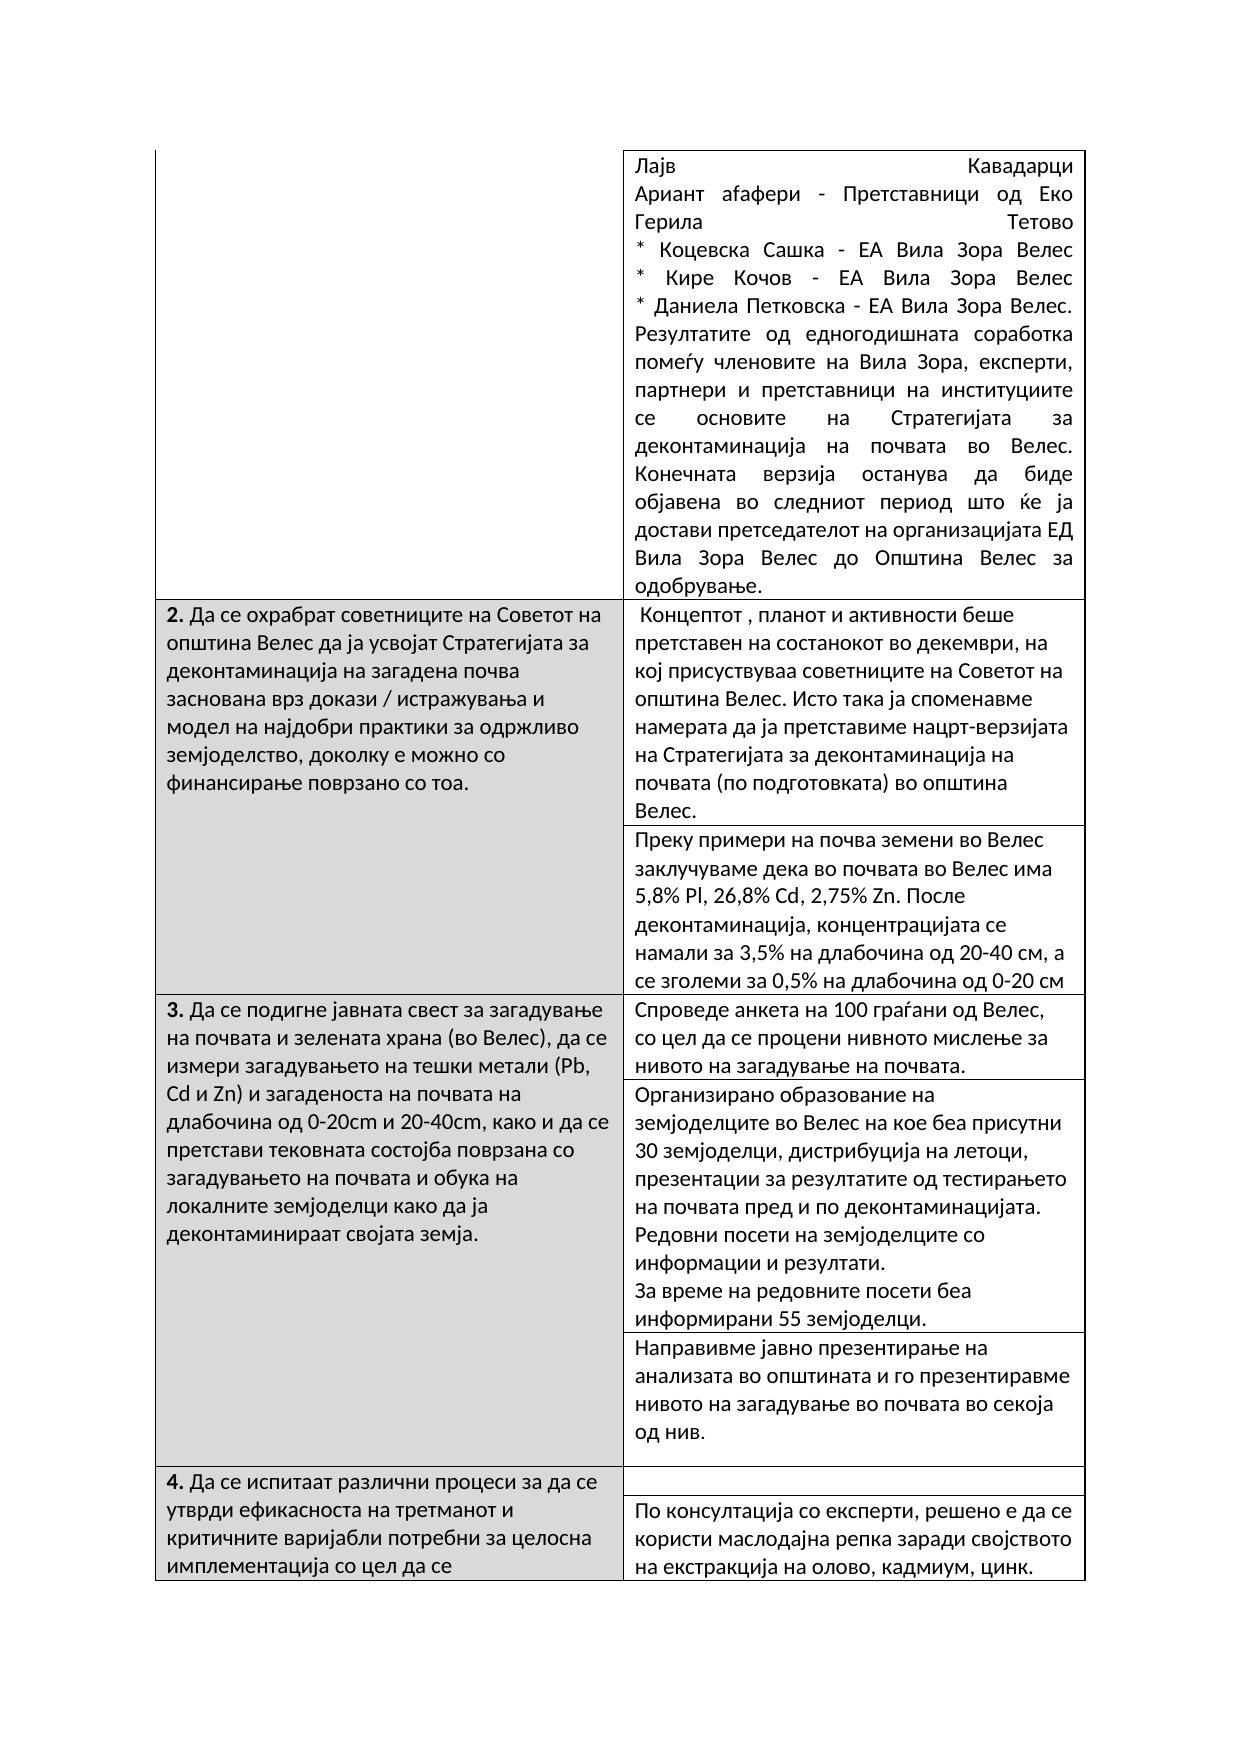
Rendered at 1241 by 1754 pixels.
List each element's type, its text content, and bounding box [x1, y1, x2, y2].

table_cell Преку примери на почва земени во Велес заклучуваме дека во почвата во Велес има 5,8% Pl, 26,8% Cd, 2,75% Zn. После деконтаминација, концентрацијата се намали за 3,5% на длабочина од 20-40 см, а се зголеми за 0,5% на длабочина од 0-20 см [624, 826, 1084, 994]
table_cell 2. Да се охрабрат советниците на Советот на општина Велес да ја усвојат Стратегијата за деконтаминација на загадена почва заснована врз докази / истражувања и модел на најдобри практики за одржливо земјоделство, доколку е можно со финансирање поврзано со тоа. [156, 600, 623, 994]
table_cell Направивме јавно презентирање на анализата во општинaта и го презентиравме нивото на загадување во почвата во секоја од нив. [624, 1333, 1084, 1466]
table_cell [624, 151, 1084, 599]
table_cell Спроведе анкета на 100 граѓани од Велес, со цел да се процени нивното мислење за нивото на загадување на почвата. [624, 995, 1084, 1079]
table_cell По консултација со експерти, решено е да се користи маслодајна репка заради својството на екстракција на олово, кадмиум, цинк. [624, 1496, 1084, 1580]
table_cell 4. Да се испитаат различни процеси за да се утврди ефикасноста на третманот и критичните варијабли потребни за целосна имплементација со цел да се деконтаминираат 5 хектари загадена почва во Општина Велес. [156, 1467, 623, 1580]
table_cell Концептот , планот и активности беше претставен на состанокот во декември, на кој присуствуваа советниците на Советот на општина Велес. Исто така ја споменавме намерата да ја претставиме нацрт-верзијата на Стратегијата за деконтаминација на почвата (по подготовката) во општина Велес. [624, 600, 1084, 824]
table_cell [624, 1467, 1084, 1495]
table_cell Организирано образование на земјоделците во Велес на кое беа присутни 30 земјоделци, дистрибуција на летоци, презентации за резултатите од тестирањето на почвата пред и по деконтаминацијата. Редовни посети на земјоделците со информации и резултати. За време на редовните посети беа информирани 55 земјоделци. [624, 1080, 1084, 1332]
table_cell 3. Да се подигне јавната свест за загадување на почвата и зелената храна (во Велес), да се измери загадувањето на тешки метали (Pb, Cd и Zn) и загаденоста на почвата на длабочина од 0-20cm и 20-40cm, како и да се претстави тековната состојба поврзана со загадувањето на почвата и обука на локалните земјоделци како да ја деконтаминираат својата земја. [156, 995, 623, 1466]
